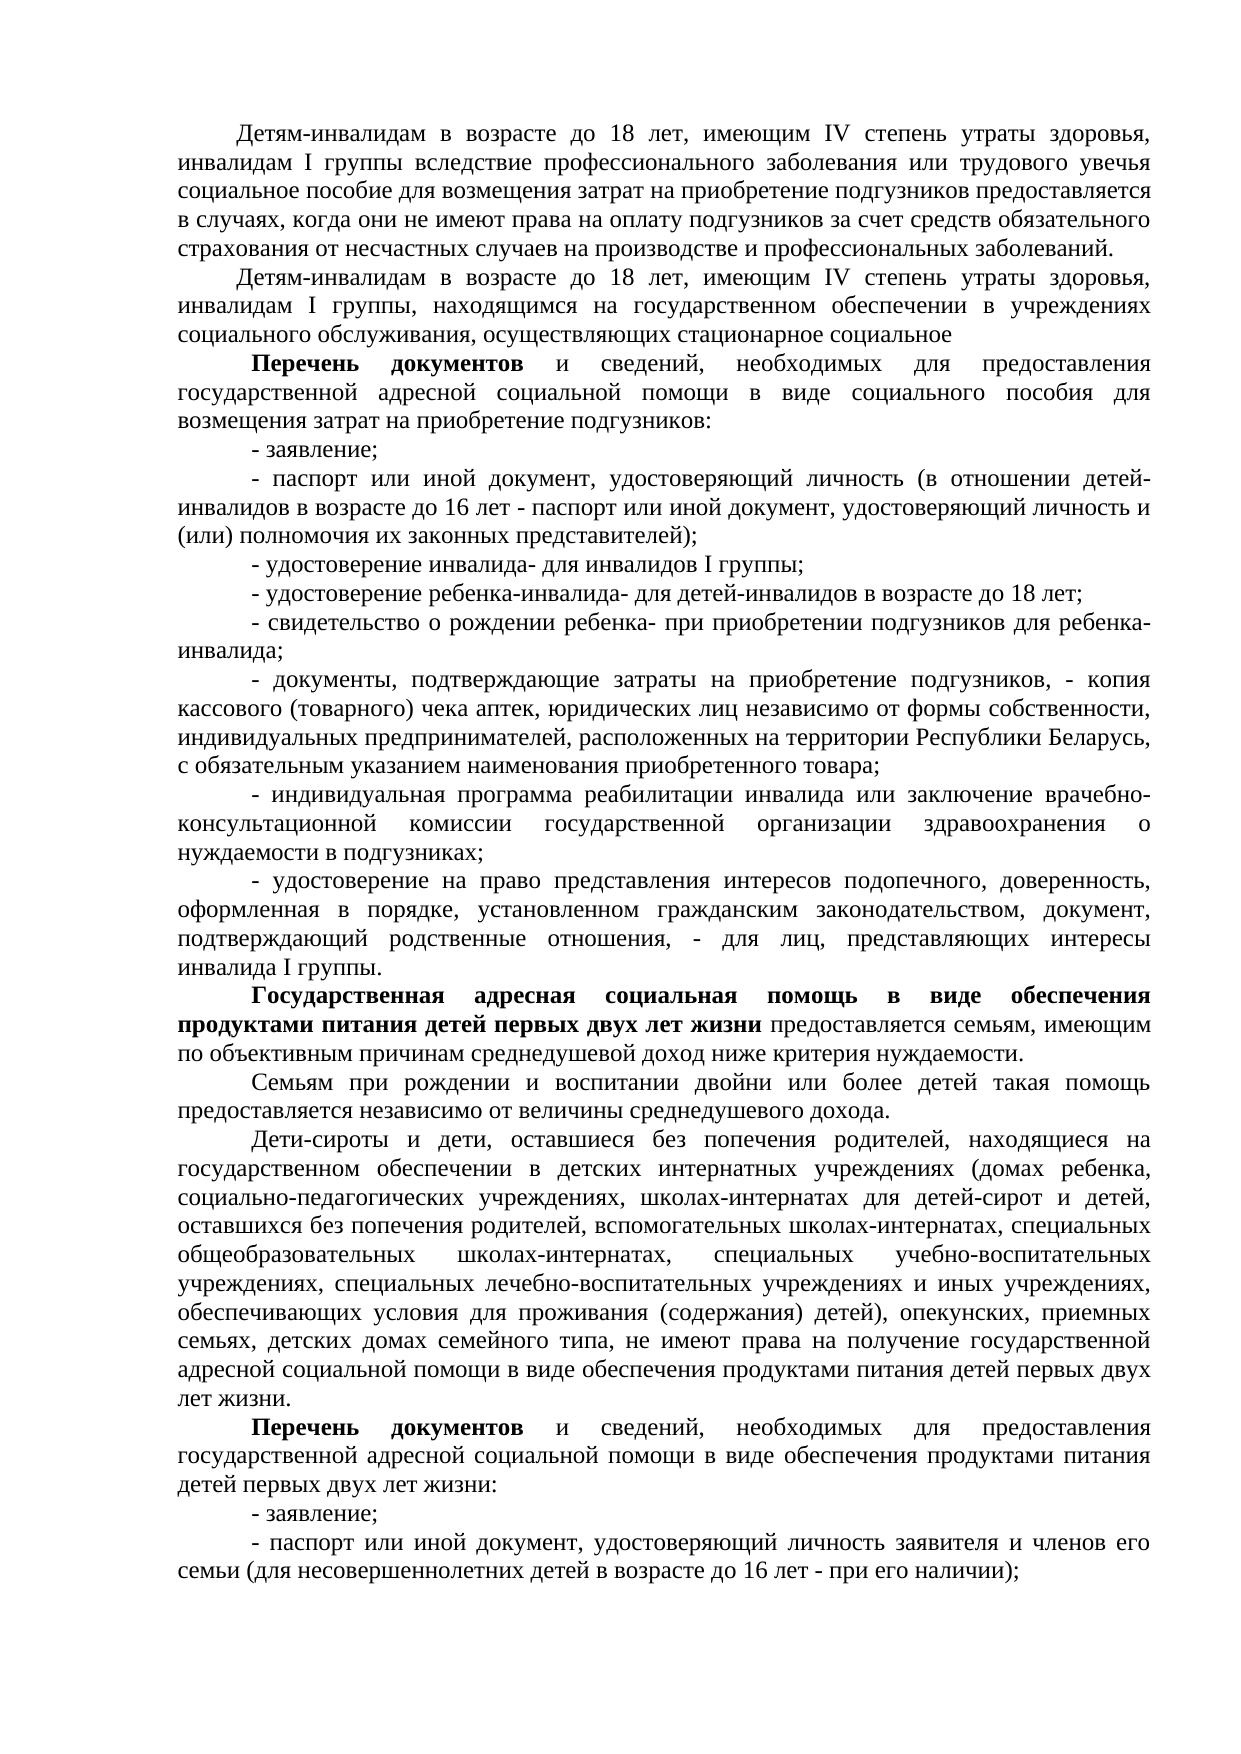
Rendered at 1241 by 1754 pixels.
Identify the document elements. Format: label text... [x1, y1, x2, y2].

text Детям-инвалидам в возрасте до 18 лет, имеющим IV степень утраты здоровья, инвалидам I группы вследствие профессионального заболевания или трудового увечья социальное пособие для возмещения затрат на приобретение подгузников предоставляется в случаях, когда они не имеют права на оплату подгузников за счет средств обязательного страхования от несчастных случаев на производстве и профессиональных заболеваний. [177, 118, 1152, 262]
text - свидетельство о рождении ребенка- при приобретении подгузников для ребенка-инвалида; [177, 607, 1152, 664]
text - заявление; [177, 434, 1152, 463]
text Перечень документов и сведений, необходимых для предоставления государственной адресной социальной помощи в виде социального пособия для возмещения затрат на приобретение подгузников: [177, 348, 1152, 434]
text - удостоверение ребенка-инвалида- для детей-инвалидов в возрасте до 18 лет; [177, 578, 1152, 607]
text Детям-инвалидам в возрасте до 18 лет, имеющим IV степень утраты здоровья, инвалидам I группы, находящимся на государственном обеспечении в учреждениях социального обслуживания, осуществляющих стационарное социальное [177, 262, 1152, 348]
text - заявление; [177, 1498, 1152, 1527]
text - удостоверение на право представления интересов подопечного, доверенность, оформленная в порядке, установленном гражданским законодательством, документ, подтверждающий родственные отношения, - для лиц, представляющих интересы инвалида I группы. [177, 866, 1152, 981]
text Дети-сироты и дети, оставшиеся без попечения родителей, находящиеся на государственном обеспечении в детских интернатных учреждениях (домах ребенка, социально-педагогических учреждениях, школах-интернатах для детей-сирот и детей, оставшихся без попечения родителей, вспомогательных школах-интернатах, специальных общеобразовательных школах-интернатах, специальных учебно-воспитательных учреждениях, специальных лечебно-воспитательных учреждениях и иных учреждениях, обеспечивающих условия для проживания (содержания) детей), опекунских, приемных семьях, детских домах семейного типа, не имеют права на получение государственной адресной социальной помощи в виде обеспечения продуктами питания детей первых двух лет жизни. [177, 1124, 1152, 1412]
text Семьям при рождении и воспитании двойни или более детей такая помощь предоставляется независимо от величины среднедушевого дохода. [177, 1067, 1152, 1124]
text - удостоверение инвалида- для инвалидов I группы; [177, 549, 1152, 578]
text - документы, подтверждающие затраты на приобретение подгузников, - копия кассового (товарного) чека аптек, юридических лиц независимо от формы собственности, индивидуальных предпринимателей, расположенных на территории Республики Беларусь, с обязательным указанием наименования приобретенного товара; [177, 664, 1152, 779]
text Перечень документов и сведений, необходимых для предоставления государственной адресной социальной помощи в виде обеспечения продуктами питания детей первых двух лет жизни: [177, 1412, 1152, 1498]
text - паспорт или иной документ, удостоверяющий личность (в отношении детей-инвалидов в возрасте до 16 лет - паспорт или иной документ, удостоверяющий личность и (или) полномочия их законных представителей); [177, 463, 1152, 549]
text - паспорт или иной документ, удостоверяющий личность заявителя и членов его семьи (для несовершеннолетних детей в возрасте до 16 лет - при его наличии); [177, 1527, 1152, 1584]
text Государственная адресная социальная помощь в виде обеспечения продуктами питания детей первых двух лет жизни предоставляется семьям, имеющим по объективным причинам среднедушевой доход ниже критерия нуждаемости. [177, 981, 1152, 1067]
text - индивидуальная программа реабилитации инвалида или заключение врачебно-консультационной комиссии государственной организации здравоохранения о нуждаемости в подгузниках; [177, 779, 1152, 866]
